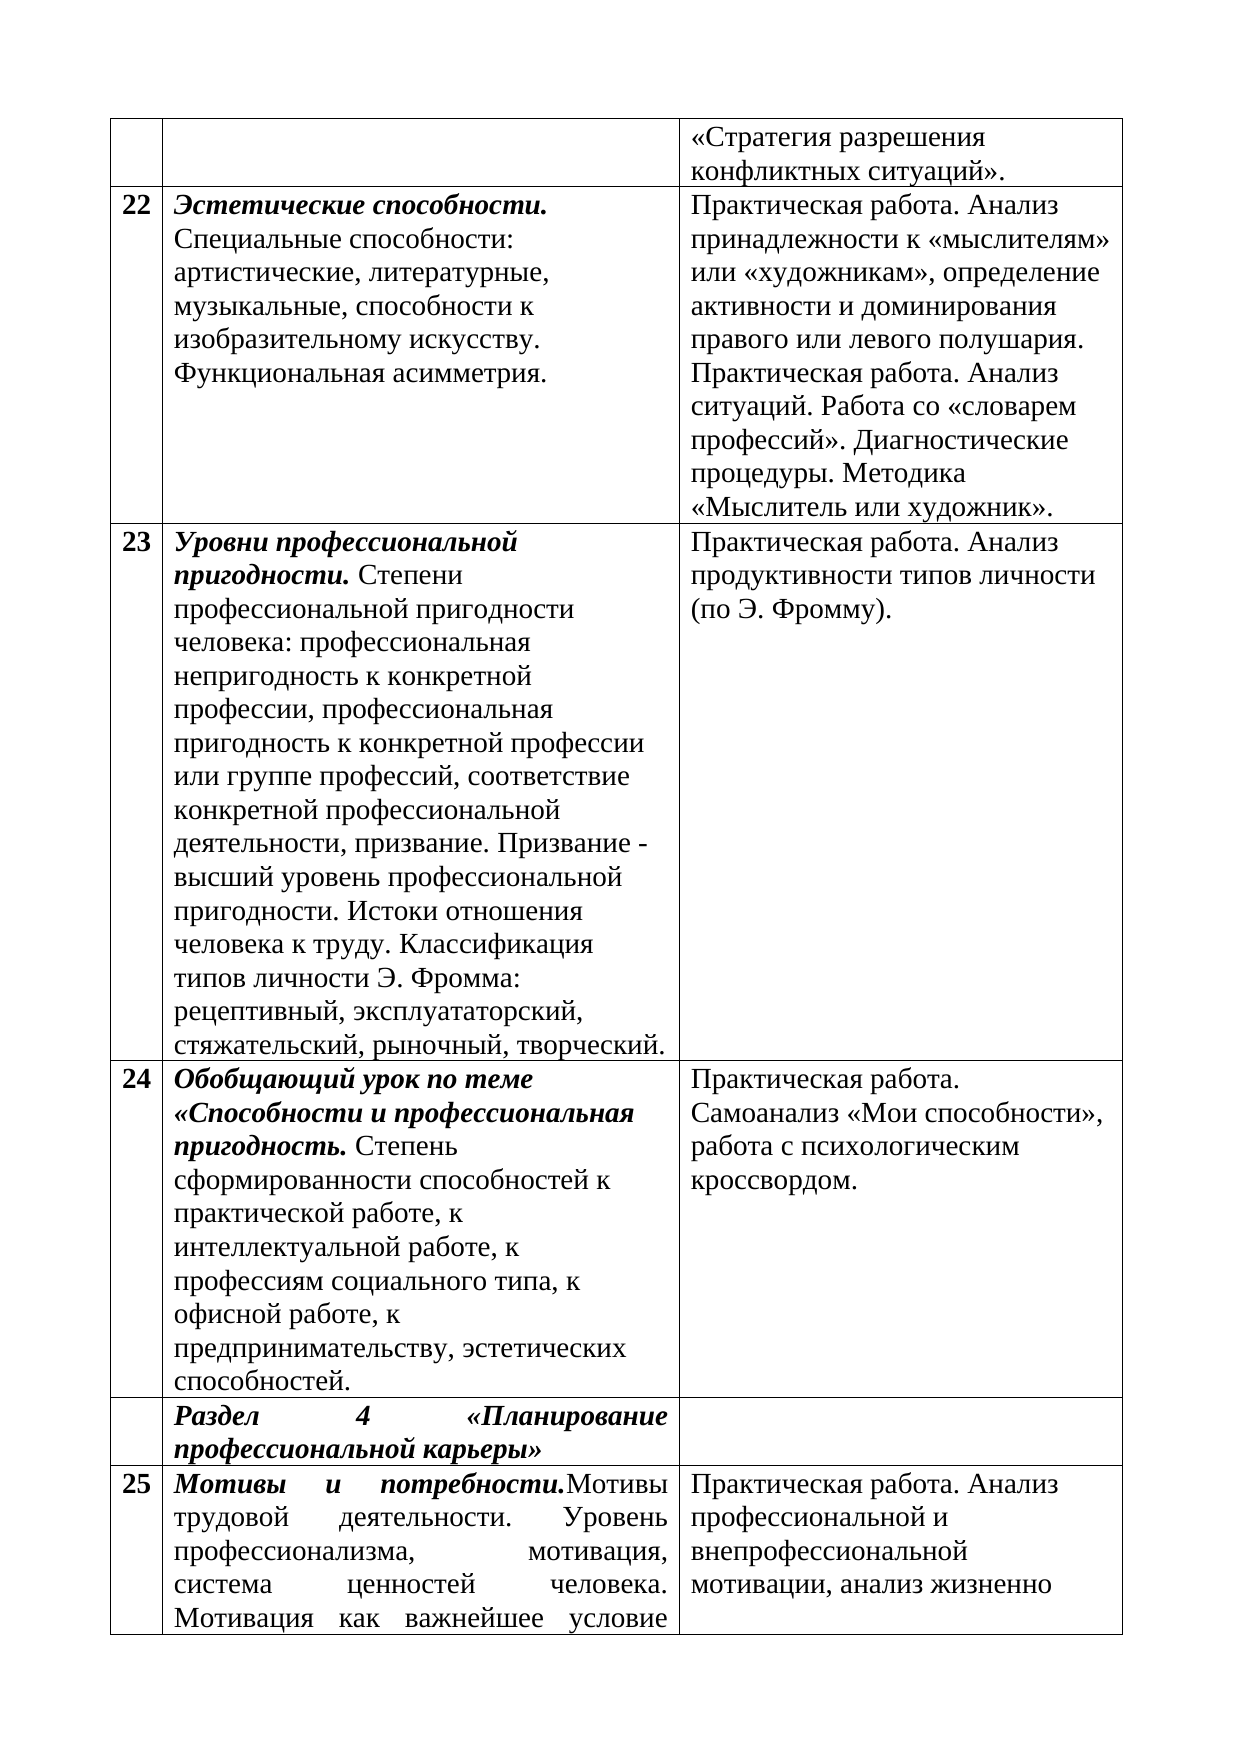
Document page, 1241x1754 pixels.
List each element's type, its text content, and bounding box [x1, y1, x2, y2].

table_cell Практическая работа. Анализ принадлежности к «мыслителям» или «художникам», определение активности и доминирования правого или левого полушария. Практическая работа. Анализ ситуаций. Работа со «словарем профессий». Диагностические процедуры. Методика «Мыслитель или художник». [680, 187, 1122, 523]
table_cell 24 [111, 1061, 162, 1397]
table_cell 25 [111, 1466, 162, 1634]
table_cell Уровни профессиональной пригодности. Степени профессиональной пригодности человека: профессиональная непригодность к конкретной профессии, профессиональная пригодность к конкретной профессии или группе профессий, соответствие конкретной профессиональной деятельности, призвание. Призвание - высший уровень профессиональной пригодности. Истоки отношения человека к труду. Классификация типов личности Э. Фромма: рецептивный, эксплуататорский, стяжательский, рыночный, творческий. [163, 524, 679, 1060]
table_cell Обобщающий урок по теме «Способности и профессиональная пригодность. Степень сформированности способностей к практической работе, к интеллектуальной работе, к профессиям социального типа, к офисной работе, к предпринимательству, эстетических способностей. [163, 1061, 679, 1397]
table_cell 21 [111, 119, 162, 186]
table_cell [680, 119, 1122, 186]
table_cell 22 [111, 187, 162, 523]
table_cell Эстетические способности. Специальные способности: артистические, литературные, музыкальные, способности к изобразительному искусству. Функциональная асимметрия. [163, 187, 679, 523]
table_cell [163, 1466, 679, 1634]
table_cell [111, 1398, 162, 1465]
table_cell 23 [111, 524, 162, 1060]
table_cell Практическая работа. Анализ продуктивности типов личности (по Э. Фромму). [680, 524, 1122, 1060]
table_cell [680, 1398, 1122, 1465]
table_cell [680, 1466, 1122, 1634]
table_cell Практическая работа. Самоанализ «Мои способности», работа с психологическим кроссвордом. [680, 1061, 1122, 1397]
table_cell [163, 119, 679, 186]
table_cell Раздел 4 «Планирование профессиональной карьеры» [163, 1398, 679, 1465]
